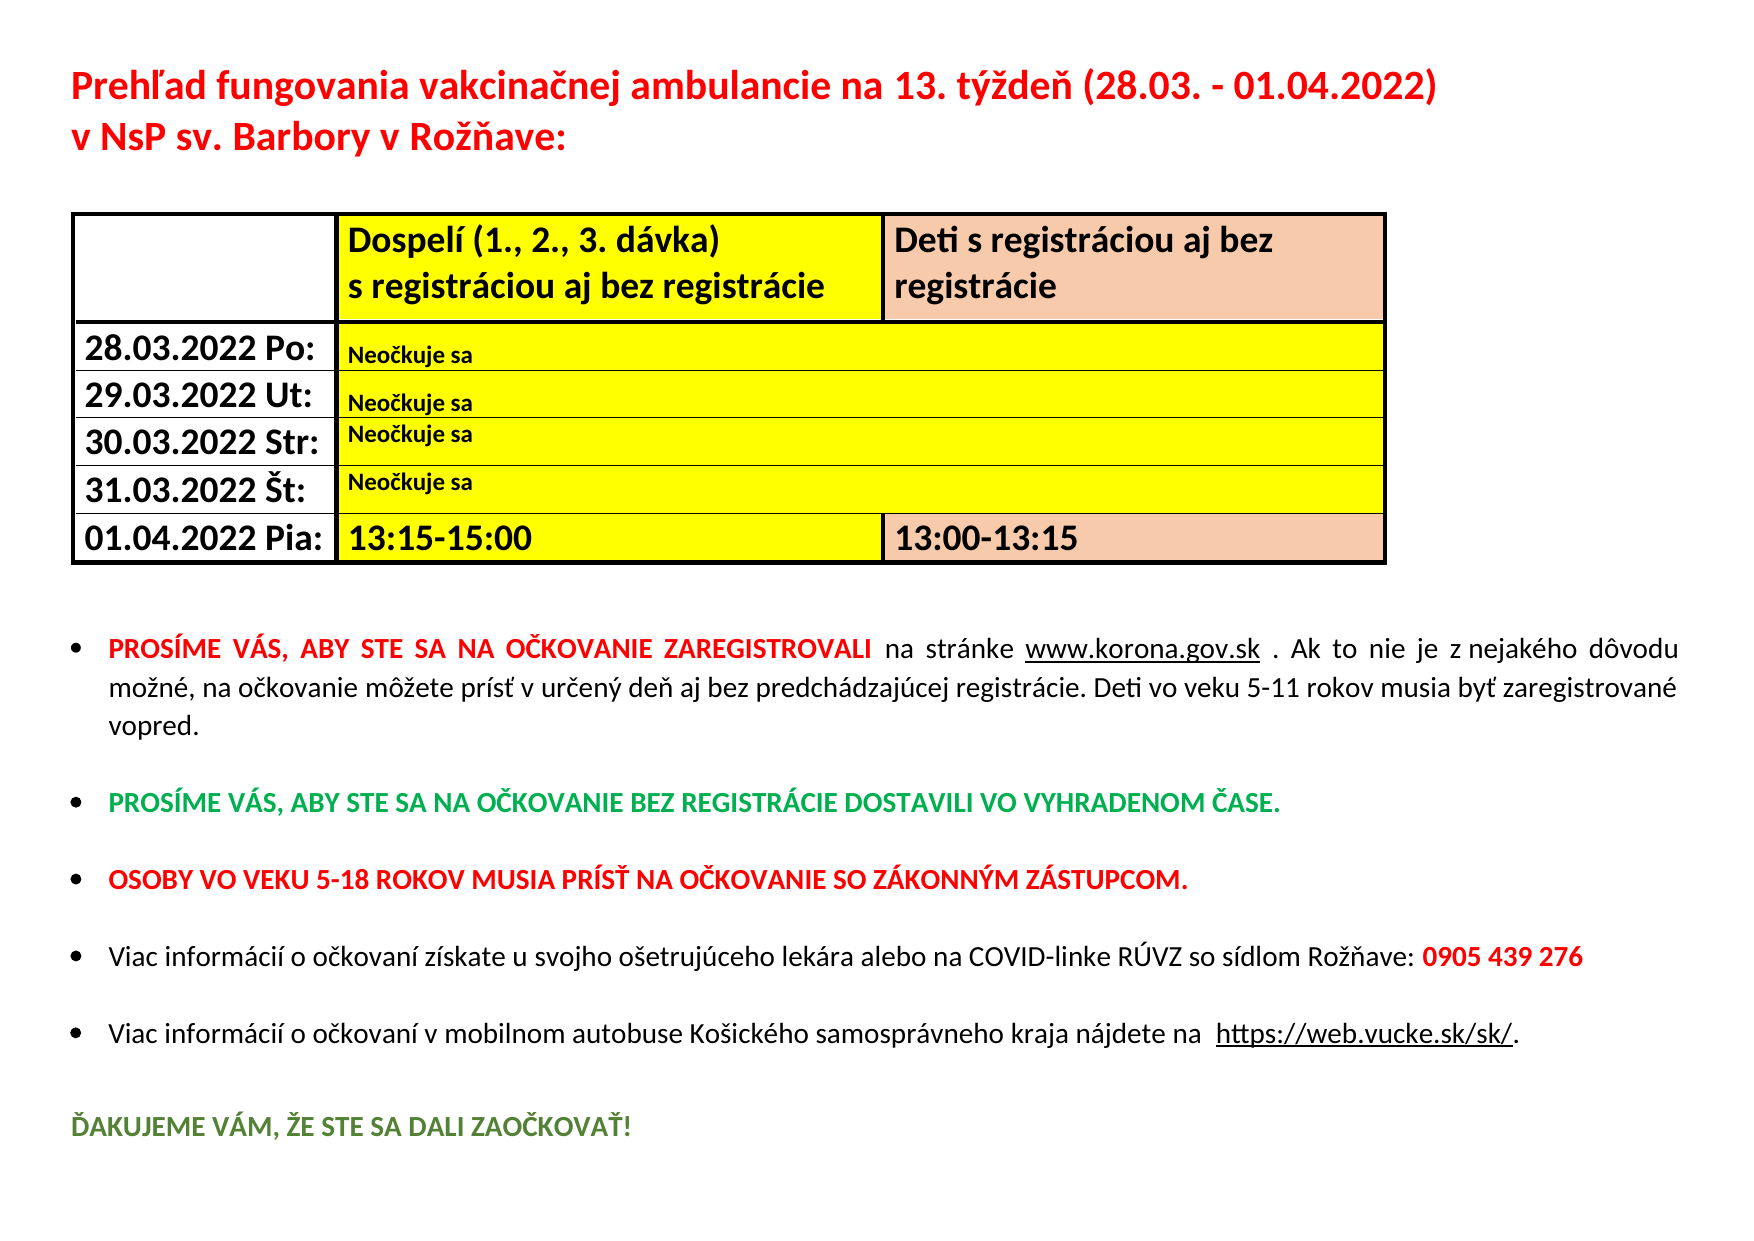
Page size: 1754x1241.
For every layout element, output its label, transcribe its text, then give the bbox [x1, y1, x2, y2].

list PROSÍME VÁS, ABY STE SA NA OČKOVANIE ZAREGISTROVALI na stránke www.korona.gov.sk . Ak to nie je z nejakého dôvodu možné, na očkovanie môžete prísť v určený deň aj bez predchádzajúcej registrácie. Deti vo veku 5-11 rokov musia byť zaregistrované vopred. [71, 630, 1679, 743]
table_header Deti s registráciou aj bez registrácie [885, 216, 1383, 319]
text ĎAKUJEME VÁM, ŽE STE SA DALI ZAOČKOVAŤ! [71, 1108, 1679, 1144]
text Prehľad fungovania vakcinačnej ambulancie na 13. týždeň (28.03. - 01.04.2022) [71, 59, 1679, 110]
list Viac informácií o očkovaní v mobilnom autobuse Košického samosprávneho kraja nájdete na https://web.vucke.sk/sk/. [71, 1015, 1679, 1050]
table_cell Neočkuje sa [339, 418, 1383, 465]
text v NsP sv. Barbory v Rožňave: [71, 110, 1679, 161]
list OSOBY VO VEKU 5-18 ROKOV MUSIA PRÍSŤ NA OČKOVANIE SO ZÁKONNÝM ZÁSTUPCOM. [71, 861, 1679, 897]
table_cell 01.04.2022 Pia: [75, 514, 334, 560]
list Viac informácií o očkovaní získate u svojho ošetrujúceho lekára alebo na COVID-linke RÚVZ so sídlom Rožňave: 0905 439 276 [71, 938, 1679, 973]
table_cell 28.03.2022 Po: [75, 321, 334, 370]
table_cell 13:00-13:15 [885, 514, 1383, 560]
table_cell Neočkuje sa [339, 466, 1383, 513]
table_header Dospelí (1., 2., 3. dávka) s registráciou aj bez registrácie [339, 216, 881, 319]
table_cell 30.03.2022 Str: [75, 418, 334, 465]
table_header [75, 216, 334, 319]
table_cell Neočkuje sa [339, 371, 1383, 417]
table_cell 31.03.2022 Št: [75, 466, 334, 513]
table_cell 13:15-15:00 [339, 514, 881, 560]
table_cell 29.03.2022 Ut: [75, 371, 334, 417]
list PROSÍME VÁS, ABY STE SA NA OČKOVANIE BEZ REGISTRÁCIE DOSTAVILI VO VYHRADENOM ČASE. [71, 784, 1679, 820]
table_cell Neočkuje sa [339, 324, 1383, 370]
